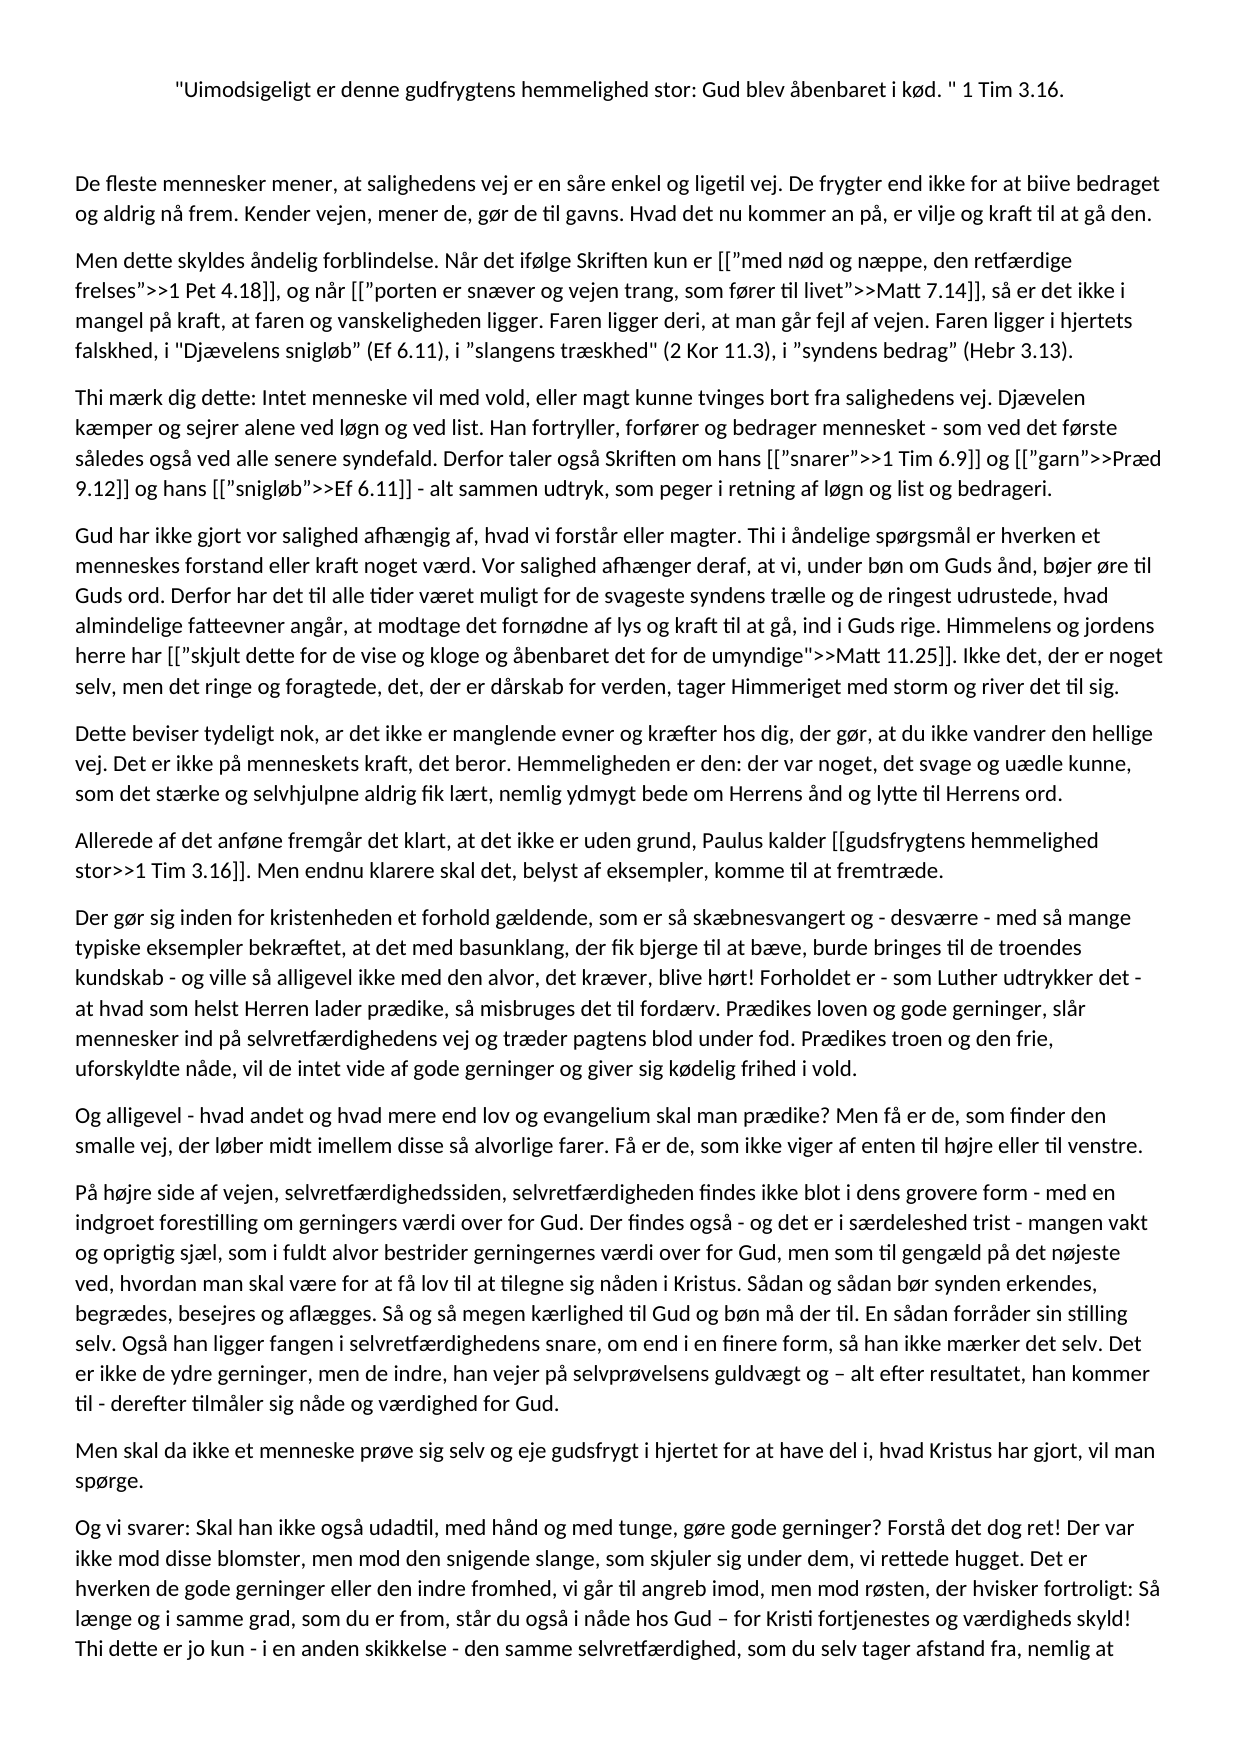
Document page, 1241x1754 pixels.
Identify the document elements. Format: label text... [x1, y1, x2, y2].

text Dette beviser tydeligt nok, ar det ikke er manglende evner og kræfter hos dig, der gør, at du ikke vandrer den hellige vej. Det er ikke på menneskets kraft, det beror. Hemmeligheden er den: der var noget, det svage og uædle kunne, som det stærke og selvhjulpne aldrig fik lært, nemlig ydmygt bede om Herrens ånd og lytte til Herrens ord. [75, 719, 1165, 807]
text Men dette skyldes åndelig forblindelse. Når det ifølge Skriften kun er [[”med nød og næppe, den retfærdige frelses”>>1 Pet 4.18]], og når [[”porten er snæver og vejen trang, som fører til livet”>>Matt 7.14]], så er det ikke i mangel på kraft, at faren og vanskeligheden ligger. Faren ligger deri, at man går fejl af vejen. Faren ligger i hjertets falskhed, i "Djævelens snigløb” (Ef 6.11), i ”slangens træskhed" (2 Kor 11.3), i ”syndens bedrag” (Hebr 3.13). [75, 246, 1165, 364]
text Men skal da ikke et menneske prøve sig selv og eje gudsfrygt i hjertet for at have del i, hvad Kristus har gjort, vil man spørge. [75, 1436, 1165, 1495]
text Allerede af det anføne fremgår det klart, at det ikke er uden grund, Paulus kalder [[gudsfrygtens hemmelighed stor>>1 Tim 3.16]]. Men endnu klarere skal det, belyst af eksempler, komme til at fremtræde. [75, 826, 1165, 884]
text Thi mærk dig dette: Intet menneske vil med vold, eller magt kunne tvinges bort fra salighedens vej. Djævelen kæmper og sejrer alene ved løgn og ved list. Han fortryller, forfører og bedrager mennesket - som ved det første således også ved alle senere syndefald. Derfor taler også Skriften om hans [[”snarer”>>1 Tim 6.9]] og [[”garn”>>Præd 9.12]] og hans [[”snigløb”>>Ef 6.11]] - alt sammen udtryk, som peger i retning af løgn og list og bedrageri. [75, 383, 1165, 502]
text "Uimodsigeligt er denne gudfrygtens hemmelighed stor: Gud blev åbenbaret i kød. " 1 Tim 3.16. [75, 75, 1165, 103]
text Der gør sig inden for kristenheden et forhold gældende, som er så skæbnesvangert og - desværre - med så mange typiske eksempler bekræftet, at det med basunklang, der fik bjerge til at bæve, burde bringes til de troendes kundskab - og ville så alligevel ikke med den alvor, det kræver, blive hørt! Forholdet er - som Luther udtrykker det - at hvad som helst Herren lader prædike, så misbruges det til fordærv. Prædikes loven og gode gerninger, slår mennesker ind på selvretfærdighedens vej og træder pagtens blod under fod. Prædikes troen og den frie, uforskyldte nåde, vil de intet vide af gode gerninger og giver sig kødelig frihed i vold. [75, 903, 1165, 1082]
text Gud har ikke gjort vor salighed afhængig af, hvad vi forstår eller magter. Thi i åndelige spørgsmål er hverken et menneskes forstand eller kraft noget værd. Vor salighed afhænger deraf, at vi, under bøn om Guds ånd, bøjer øre til Guds ord. Derfor har det til alle tider været muligt for de svageste syndens trælle og de ringest udrustede, hvad almindelige fatteevner angår, at modtage det fornødne af lys og kraft til at gå, ind i Guds rige. Himmelens og jordens herre har [[”skjult dette for de vise og kloge og åbenbaret det for de umyndige">>Matt 11.25]]. Ikke det, der er noget selv, men det ringe og foragtede, det, der er dårskab for verden, tager Himmeriget med storm og river det til sig. [75, 521, 1165, 700]
text Og alligevel - hvad andet og hvad mere end lov og evangelium skal man prædike? Men få er de, som finder den smalle vej, der løber midt imellem disse så alvorlige farer. Få er de, som ikke viger af enten til højre eller til venstre. [75, 1101, 1165, 1159]
text På højre side af vejen, selvretfærdighedssiden, selvretfærdigheden findes ikke blot i dens grovere form - med en indgroet forestilling om gerningers værdi over for Gud. Der findes også - og det er i særdeleshed trist - mangen vakt og oprigtig sjæl, som i fuldt alvor bestrider gerningernes værdi over for Gud, men som til gengæld på det nøjeste ved, hvordan man skal være for at få lov til at tilegne sig nåden i Kristus. Sådan og sådan bør synden erkendes, begrædes, besejres og aflægges. Så og så megen kærlighed til Gud og bøn må der til. En sådan forråder sin stilling selv. Også han ligger fangen i selvretfærdighedens snare, om end i en finere form, så han ikke mærker det selv. Det er ikke de ydre gerninger, men de indre, han vejer på selvprøvelsens guldvægt og – alt efter resultatet, han kommer til - derefter tilmåler sig nåde og værdighed for Gud. [75, 1178, 1165, 1418]
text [75, 1513, 1165, 1662]
text De fleste mennesker mener, at salighedens vej er en såre enkel og ligetil vej. De frygter end ikke for at biive bedraget og aldrig nå frem. Kender vejen, mener de, gør de til gavns. Hvad det nu kommer an på, er vilje og kraft til at gå den. [75, 169, 1165, 227]
